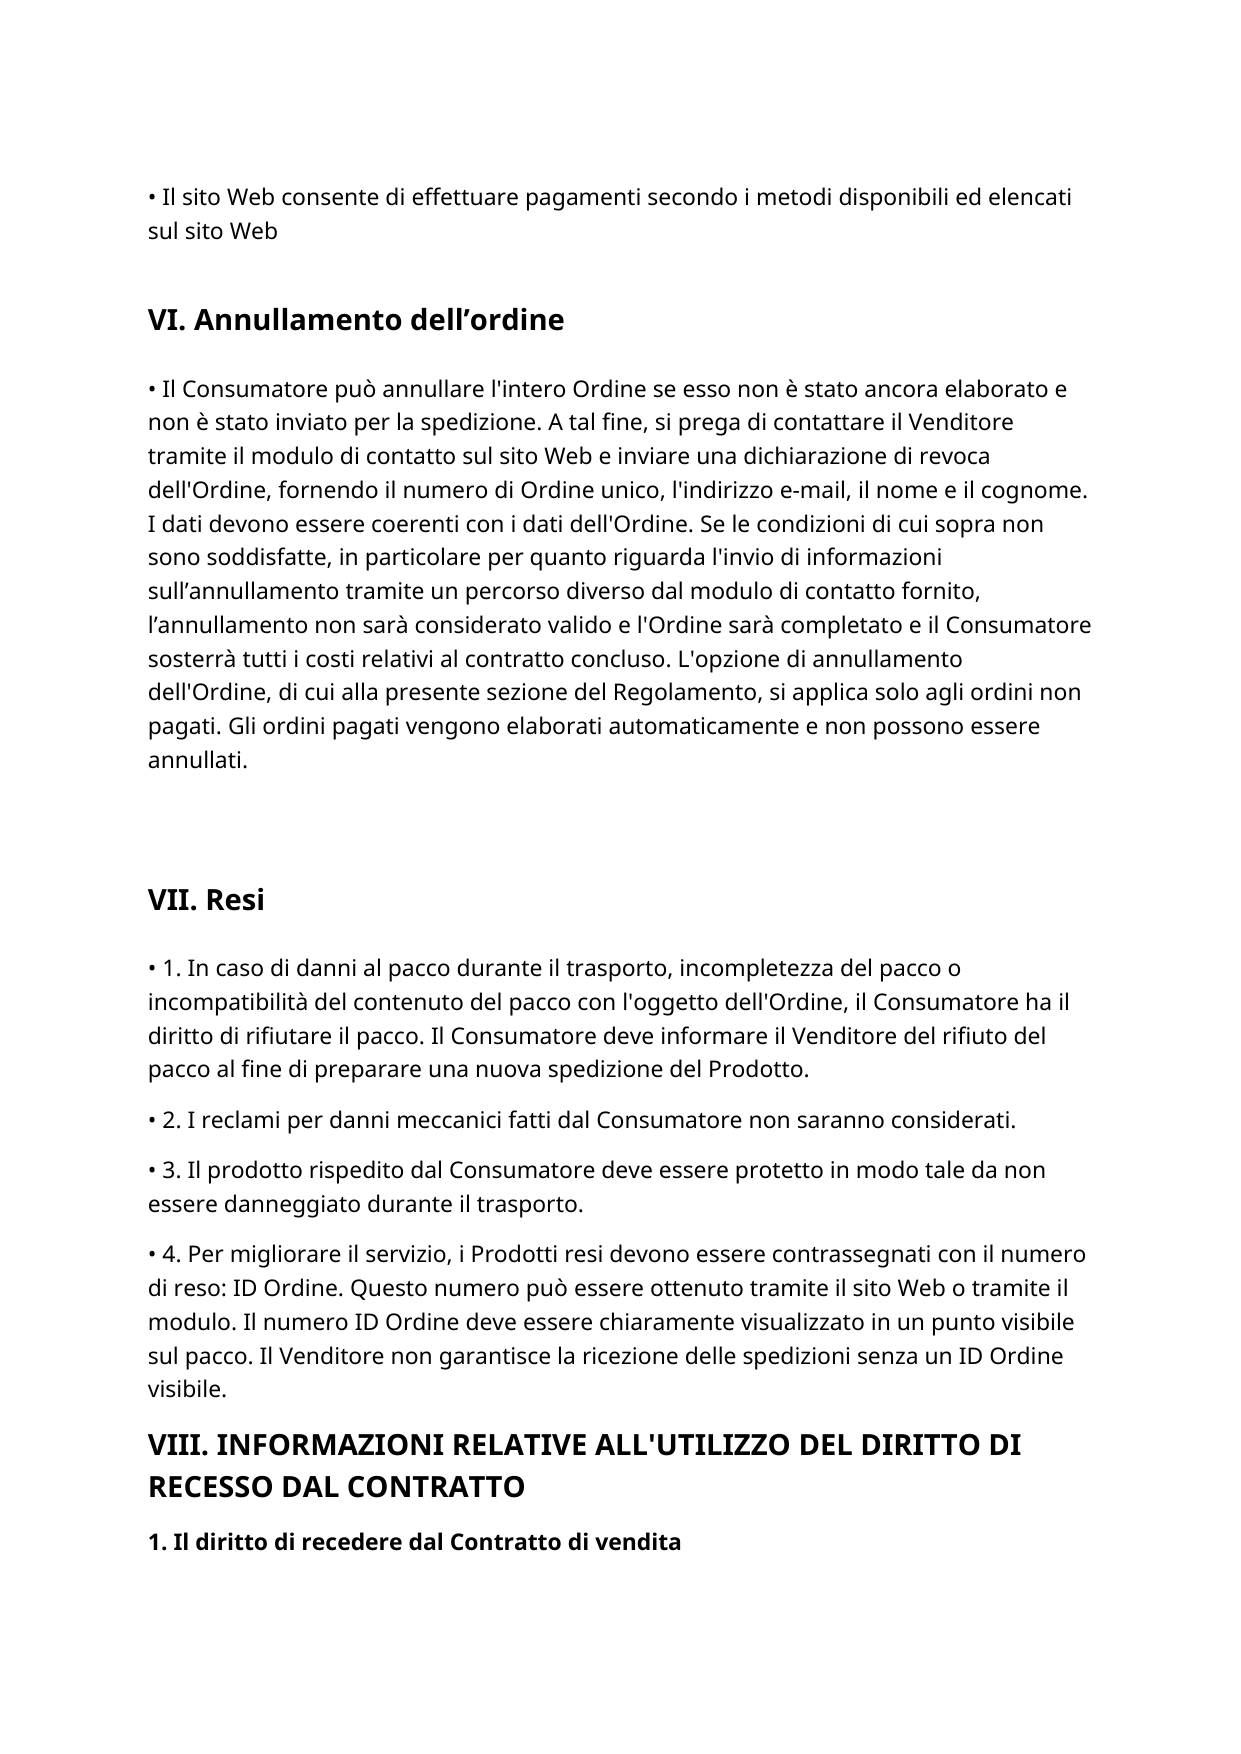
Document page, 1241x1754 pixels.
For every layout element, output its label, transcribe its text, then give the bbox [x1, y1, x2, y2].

text VI. Annullamento dell’ordine [148, 299, 1093, 339]
text • 1. In caso di danni al pacco durante il trasporto, incompletezza del pacco o incompatibilità del contenuto del pacco con l'oggetto dell'Ordine, il Consumatore ha il diritto di rifiutare il pacco. Il Consumatore deve informare il Venditore del rifiuto del pacco al fine di preparare una nuova spedizione del Prodotto. [148, 922, 1093, 1085]
text • Il Consumatore può annullare l'intero Ordine se esso non è stato ancora elaborato e non è stato inviato per la spedizione. A tal fine, si prega di contattare il Venditore tramite il modulo di contatto sul sito Web e inviare una dichiarazione di revoca dell'Ordine, fornendo il numero di Ordine unico, l'indirizzo e-mail, il nome e il cognome. I dati devono essere coerenti con i dati dell'Ordine. Se le condizioni di cui sopra non sono soddisfatte, in particolare per quanto riguarda l'invio di informazioni sull’annullamento tramite un percorso diverso dal modulo di contatto fornito, l’annullamento non sarà considerato valido e l'Ordine sarà completato e il Consumatore sosterrà tutti i costi relativi al contratto concluso. L'opzione di annullamento dell'Ordine, di cui alla presente sezione del Regolamento, si applica solo agli ordini non pagati. Gli ordini pagati vengono elaborati automaticamente e non possono essere annullati. [148, 342, 1093, 775]
text 1. Il diritto di recedere dal Contratto di vendita [148, 1526, 1093, 1557]
text • Il sito Web consente di effettuare pagamenti secondo i metodi disponibili ed elencati sul sito Web [148, 148, 1093, 246]
text • 3. Il prodotto rispedito dal Consumatore deve essere protetto in modo tale da non essere danneggiato durante il trasporto. [148, 1154, 1093, 1219]
text • 4. Per migliorare il servizio, i Prodotti resi devono essere contrassegnati con il numero di reso: ID Ordine. Questo numero può essere ottenuto tramite il sito Web o tramite il modulo. Il numero ID Ordine deve essere chiaramente visualizzato in un punto visibile sul pacco. Il Venditore non garantisce la ricezione delle spedizioni senza un ID Ordine visibile. [148, 1238, 1093, 1405]
text VIII. INFORMAZIONI RELATIVE ALL'UTILIZZO DEL DIRITTO DI RECESSO DAL CONTRATTO [148, 1424, 1093, 1506]
text • 2. I reclami per danni meccanici fatti dal Consumatore non saranno considerati. [148, 1104, 1093, 1135]
text VII. Resi [148, 879, 1093, 918]
